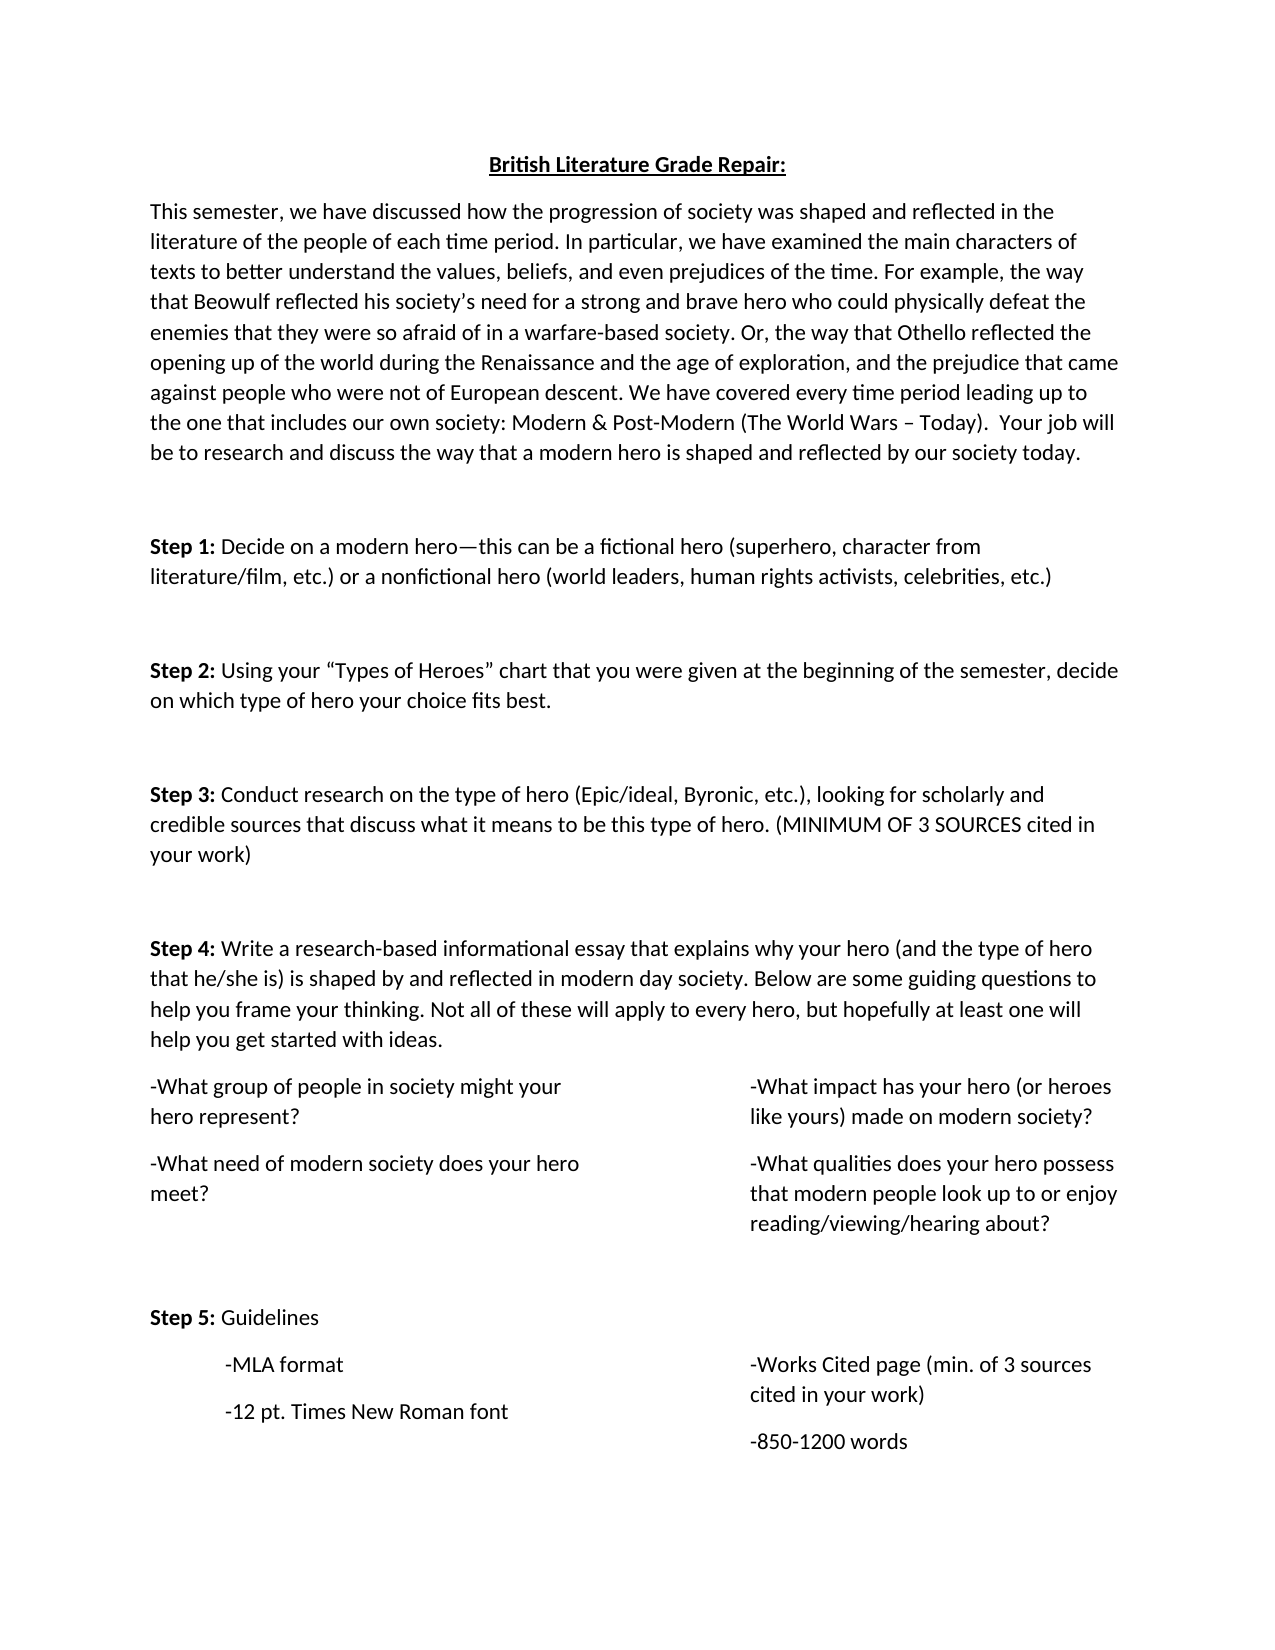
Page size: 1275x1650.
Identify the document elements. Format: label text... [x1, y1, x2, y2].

text Step 2: Using your “Types of Heroes” chart that you were given at the beginning of the semester, decide on which type of hero your choice fits best. [150, 656, 1125, 714]
text -What group of people in society might your hero represent? [150, 1072, 600, 1130]
text Step 4: Write a research-based informational essay that explains why your hero (and the type of hero that he/she is) is shaped by and reflected in modern day society. Below are some guiding questions to help you frame your thinking. Not all of these will apply to every hero, but hopefully at least one will help you get started with ideas. [150, 934, 1125, 1053]
text Step 1: Decide on a modern hero—this can be a fictional hero (superhero, character from literature/film, etc.) or a nonfictional hero (world leaders, human rights activists, celebrities, etc.) [150, 532, 1125, 591]
text Step 5: Guidelines [150, 1303, 1125, 1331]
text British Literature Grade Repair: [150, 150, 1125, 178]
text -What need of modern society does your hero meet? [150, 1149, 600, 1207]
text -What qualities does your hero possess that modern people look up to or enjoy reading/viewing/hearing about? [750, 1149, 1125, 1237]
text -MLA format [150, 1350, 600, 1378]
text Step 3: Conduct research on the type of hero (Epic/ideal, Byronic, etc.), looking for scholarly and credible sources that discuss what it means to be this type of hero. (MINIMUM OF 3 SOURCES cited in your work) [150, 780, 1125, 869]
text -Works Cited page (min. of 3 sources cited in your work) [750, 1350, 1125, 1408]
text -What impact has your hero (or heroes like yours) made on modern society? [750, 1072, 1125, 1130]
text -12 pt. Times New Roman font [150, 1397, 600, 1425]
text This semester, we have discussed how the progression of society was shaped and reflected in the literature of the people of each time period. In particular, we have examined the main characters of texts to better understand the values, beliefs, and even prejudices of the time. For example, the way that Beowulf reflected his society’s need for a strong and brave hero who could physically defeat the enemies that they were so afraid of in a warfare-based society. Or, the way that Othello reflected the opening up of the world during the Renaissance and the age of exploration, and the prejudice that came against people who were not of European descent. We have covered every time period leading up to the one that includes our own society: Modern & Post-Modern (The World Wars – Today). Your job will be to research and discuss the way that a modern hero is shaped and reflected by our society today. [150, 197, 1125, 467]
text -850-1200 words [675, 1427, 1125, 1455]
